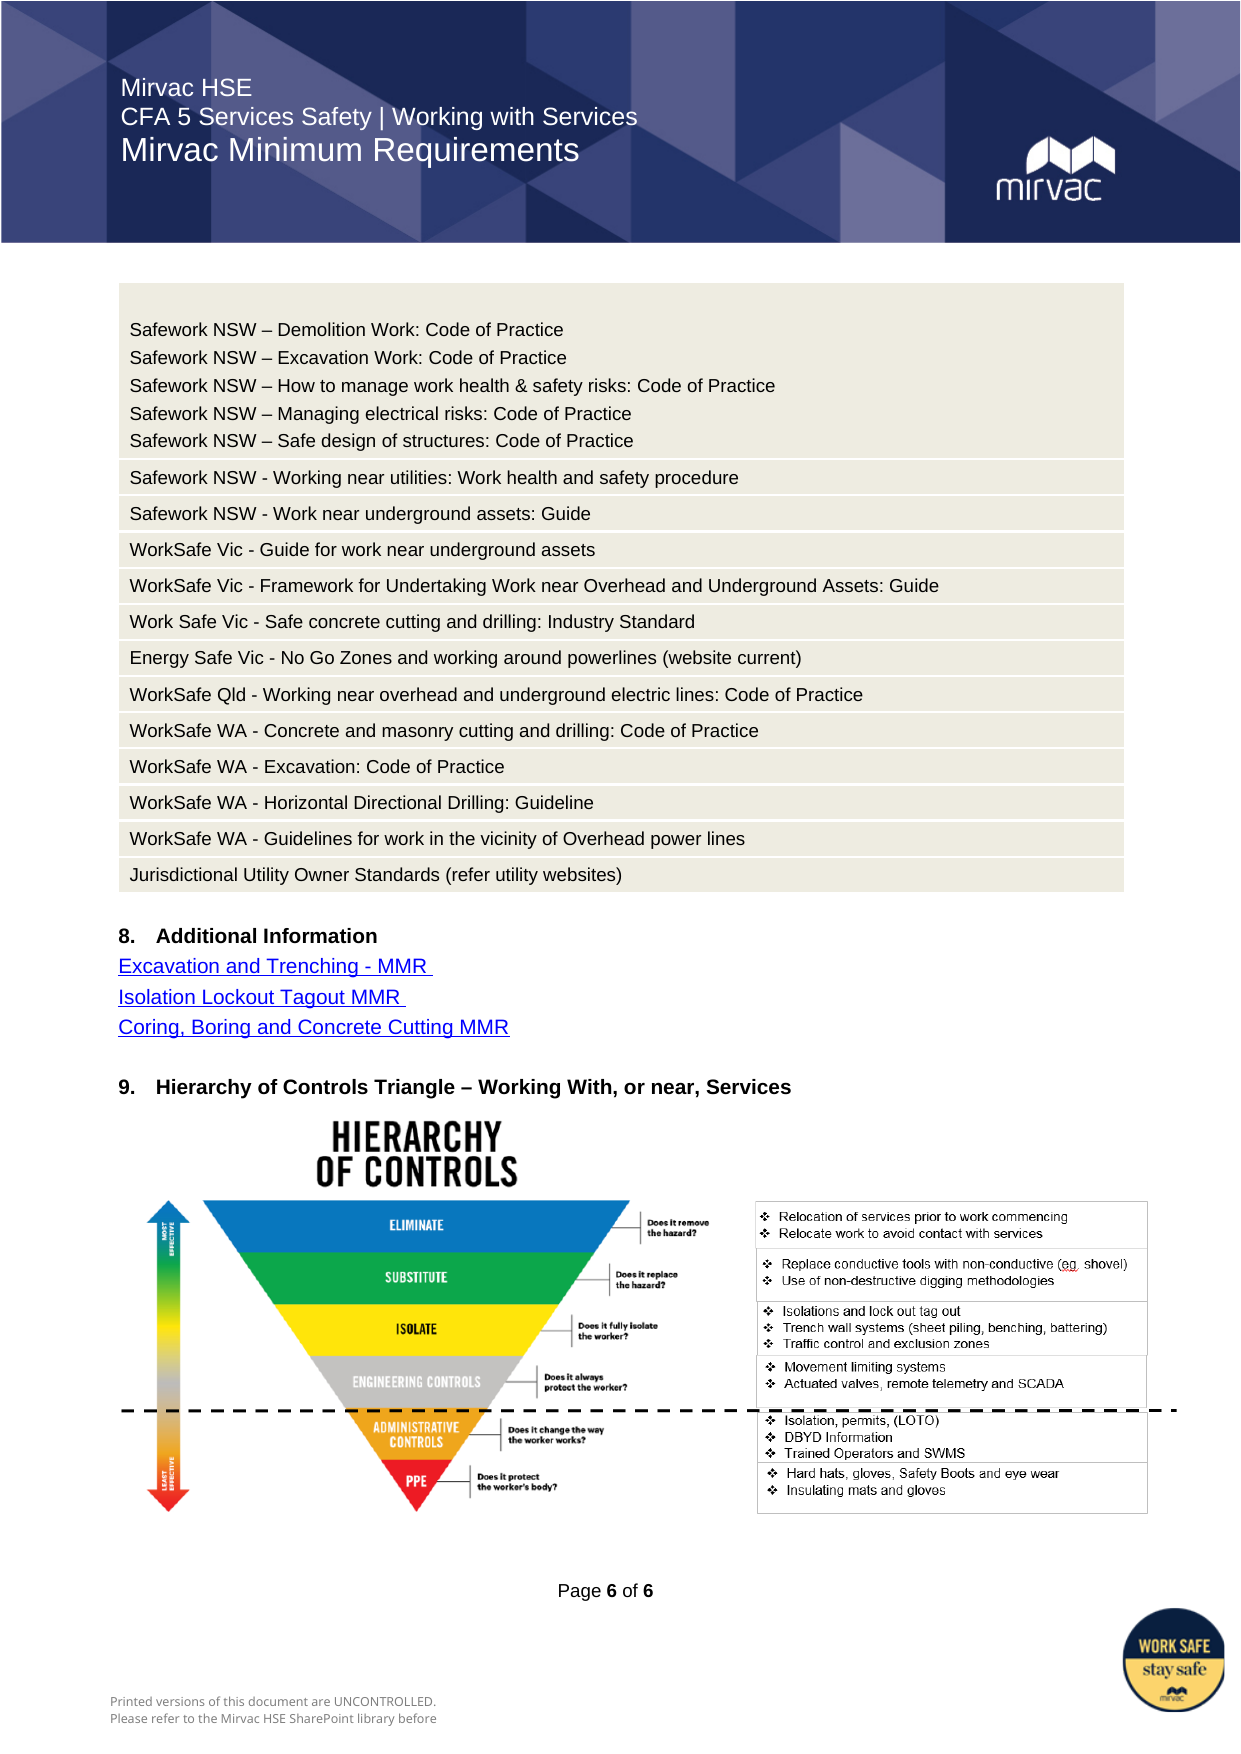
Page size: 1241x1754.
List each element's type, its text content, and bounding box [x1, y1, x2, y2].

table_cell Safework NSW - Working near utilities: Work health and safety procedure [119, 460, 1124, 494]
table_cell Jurisdictional Utility Owner Standards (refer utility websites) [119, 858, 1124, 892]
table_cell WorkSafe Vic - Framework for Undertaking Work near Overhead and Underground Assets: Guide [119, 569, 1124, 603]
table_cell WorkSafe Qld - Working near overhead and underground electric lines: Code of Practice [119, 677, 1124, 711]
table_cell Energy Safe Vic - No Go Zones and working around powerlines (website current) [119, 641, 1124, 675]
picture [1121, 1607, 1224, 1711]
title Additional Information [118, 924, 1092, 948]
title Hierarchy of Controls Triangle – Working With, or near, Services [118, 1075, 1092, 1099]
picture [1, 1, 1241, 244]
table_cell Work Safe Vic - Safe concrete cutting and drilling: Industry Standard [119, 605, 1124, 639]
text Coring, Boring and Concrete Cutting MMR [118, 1015, 1092, 1039]
table_cell WorkSafe WA - Guidelines for work in the vicinity of Overhead power lines [119, 822, 1124, 856]
picture [118, 1105, 1177, 1551]
table_cell Safework NSW - Work near underground assets: Guide [119, 496, 1124, 530]
table_cell WorkSafe WA - Excavation: Code of Practice [119, 749, 1124, 783]
table_cell WorkSafe WA - Concrete and masonry cutting and drilling: Code of Practice [119, 713, 1124, 747]
text Excavation and Trenching - MMR [118, 954, 1092, 978]
text Isolation Lockout Tagout MMR [118, 984, 1092, 1008]
table_cell WorkSafe WA - Horizontal Directional Drilling: Guideline [119, 786, 1124, 819]
table_cell WorkSafe Vic - Guide for work near underground assets [119, 533, 1124, 567]
